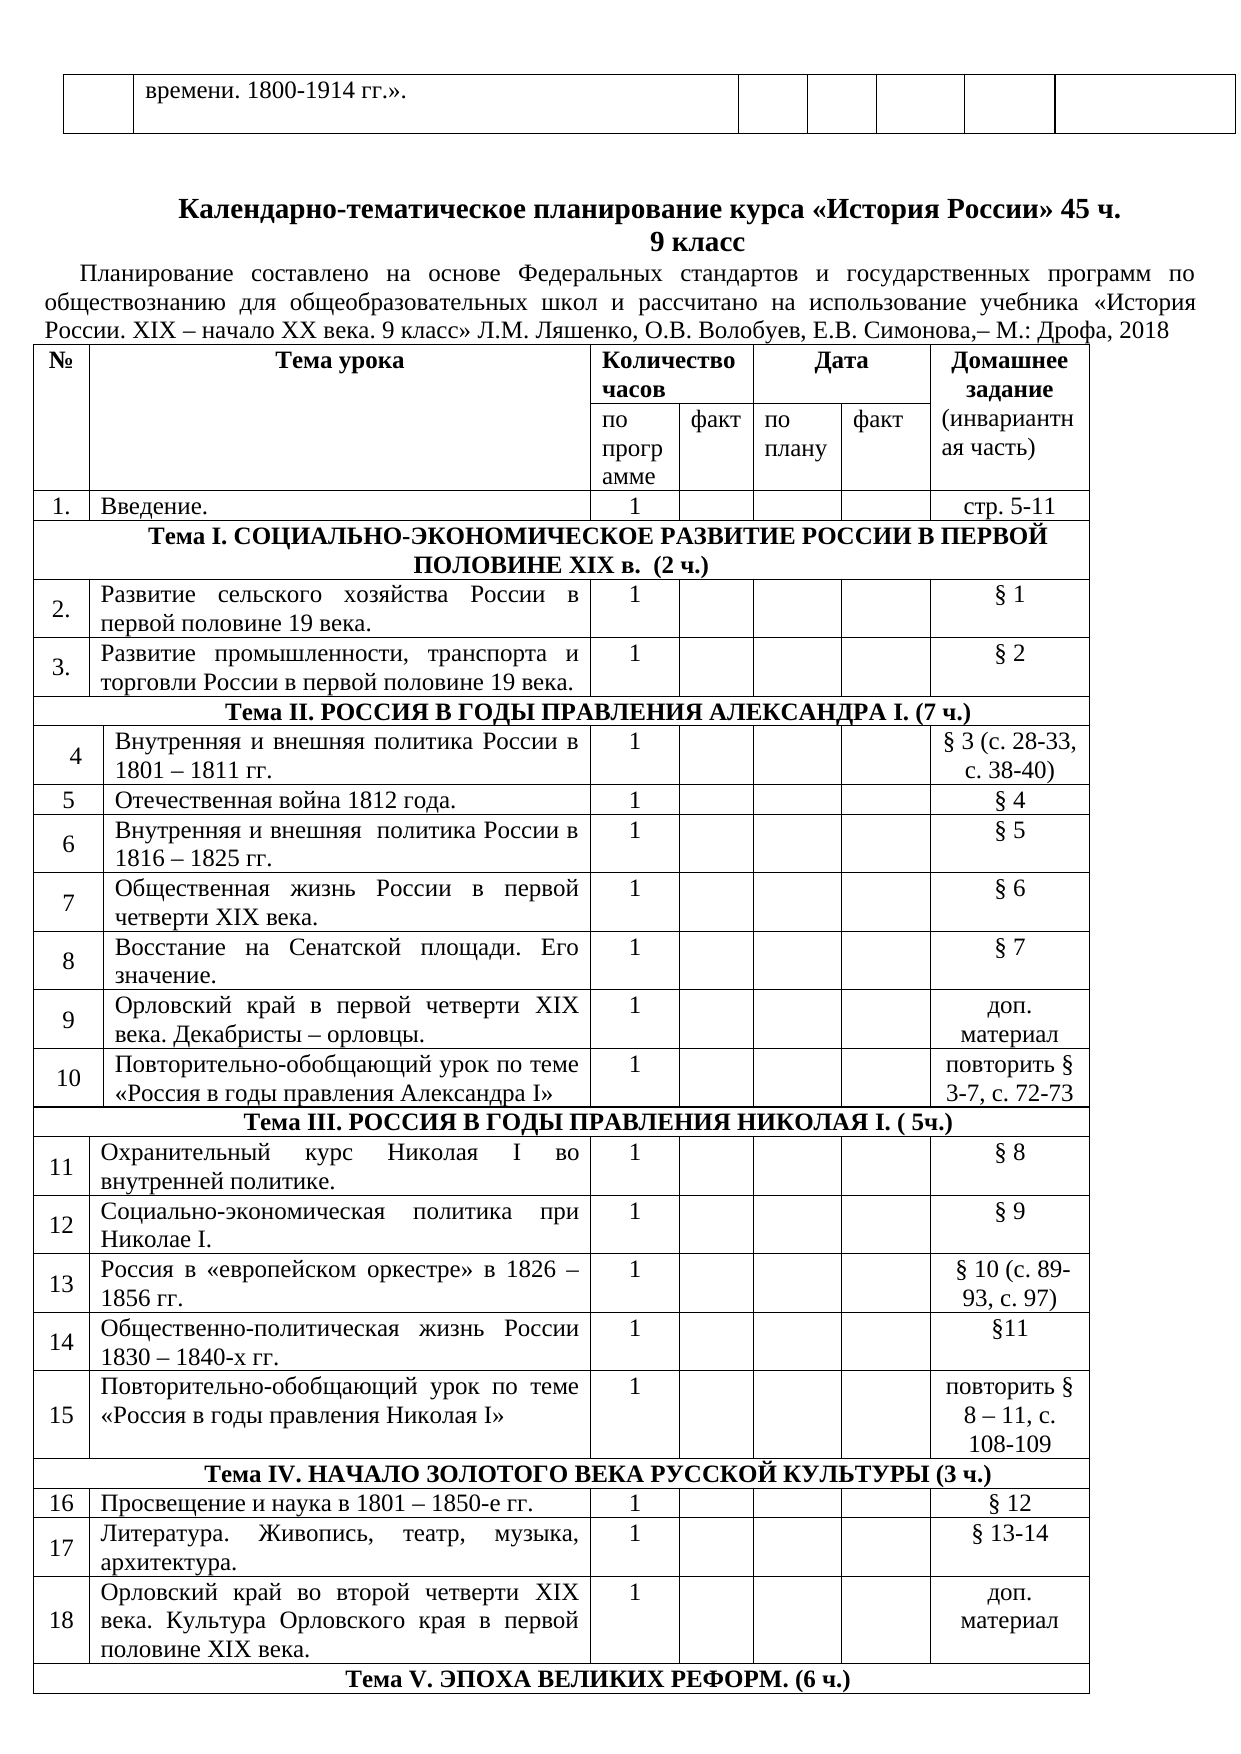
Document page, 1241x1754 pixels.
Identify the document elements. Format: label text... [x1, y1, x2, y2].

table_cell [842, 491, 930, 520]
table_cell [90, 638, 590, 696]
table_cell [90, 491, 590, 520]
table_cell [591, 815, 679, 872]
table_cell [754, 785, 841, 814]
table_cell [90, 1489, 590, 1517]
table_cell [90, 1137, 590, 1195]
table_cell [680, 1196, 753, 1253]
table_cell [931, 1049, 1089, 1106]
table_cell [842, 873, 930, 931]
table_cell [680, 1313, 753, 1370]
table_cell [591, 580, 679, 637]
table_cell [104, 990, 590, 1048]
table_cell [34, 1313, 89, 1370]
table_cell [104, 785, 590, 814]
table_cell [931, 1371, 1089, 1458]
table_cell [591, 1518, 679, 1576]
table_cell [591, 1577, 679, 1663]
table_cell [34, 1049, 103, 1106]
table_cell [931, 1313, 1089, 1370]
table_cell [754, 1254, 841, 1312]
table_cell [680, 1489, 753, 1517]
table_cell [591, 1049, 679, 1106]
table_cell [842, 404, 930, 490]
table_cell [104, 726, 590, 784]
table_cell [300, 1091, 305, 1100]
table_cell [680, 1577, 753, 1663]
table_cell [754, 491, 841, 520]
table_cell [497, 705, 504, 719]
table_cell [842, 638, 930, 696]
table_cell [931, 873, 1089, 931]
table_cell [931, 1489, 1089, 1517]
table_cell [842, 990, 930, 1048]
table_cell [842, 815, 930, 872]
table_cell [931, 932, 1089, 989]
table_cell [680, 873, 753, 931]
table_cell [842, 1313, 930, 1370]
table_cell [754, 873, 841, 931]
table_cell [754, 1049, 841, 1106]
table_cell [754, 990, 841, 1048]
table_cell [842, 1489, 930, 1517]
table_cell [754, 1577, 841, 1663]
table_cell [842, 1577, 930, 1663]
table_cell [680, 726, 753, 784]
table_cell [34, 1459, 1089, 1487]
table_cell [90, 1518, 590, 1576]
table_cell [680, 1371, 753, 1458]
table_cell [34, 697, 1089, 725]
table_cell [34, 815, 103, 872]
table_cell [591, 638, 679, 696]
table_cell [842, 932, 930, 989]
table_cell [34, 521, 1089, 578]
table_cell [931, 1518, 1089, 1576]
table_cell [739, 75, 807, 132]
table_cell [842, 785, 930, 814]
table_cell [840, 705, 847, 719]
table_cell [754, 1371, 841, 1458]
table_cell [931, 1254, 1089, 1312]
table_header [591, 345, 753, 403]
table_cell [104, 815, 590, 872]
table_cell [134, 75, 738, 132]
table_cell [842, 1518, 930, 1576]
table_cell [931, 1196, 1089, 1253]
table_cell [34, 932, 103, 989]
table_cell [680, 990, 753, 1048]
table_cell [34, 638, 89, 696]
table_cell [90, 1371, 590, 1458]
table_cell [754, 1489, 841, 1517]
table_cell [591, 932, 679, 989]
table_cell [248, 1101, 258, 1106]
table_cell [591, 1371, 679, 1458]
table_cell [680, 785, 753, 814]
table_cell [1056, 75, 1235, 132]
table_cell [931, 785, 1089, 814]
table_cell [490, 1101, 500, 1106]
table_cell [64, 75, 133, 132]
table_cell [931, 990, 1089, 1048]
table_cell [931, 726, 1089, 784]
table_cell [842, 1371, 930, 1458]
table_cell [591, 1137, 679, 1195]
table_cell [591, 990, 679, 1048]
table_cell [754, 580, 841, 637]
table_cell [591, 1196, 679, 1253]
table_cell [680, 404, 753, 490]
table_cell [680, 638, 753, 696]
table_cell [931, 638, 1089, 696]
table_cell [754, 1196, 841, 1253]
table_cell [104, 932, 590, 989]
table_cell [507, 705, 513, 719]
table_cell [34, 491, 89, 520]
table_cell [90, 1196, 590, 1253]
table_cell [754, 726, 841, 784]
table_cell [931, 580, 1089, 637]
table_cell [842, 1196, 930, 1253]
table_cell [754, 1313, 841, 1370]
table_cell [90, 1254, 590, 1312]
text Планирование составлено на основе Федеральных стандартов и государственных программ по обществознанию для общеобразовательных школ и рассчитано на использование учебника «История России. XIX – начало XX века. 9 класс» Л.М. Ляшенко, О.В. Волобуев, Е.В. Симонова,– М.: Дрофа, 2018 [44, 258, 1196, 344]
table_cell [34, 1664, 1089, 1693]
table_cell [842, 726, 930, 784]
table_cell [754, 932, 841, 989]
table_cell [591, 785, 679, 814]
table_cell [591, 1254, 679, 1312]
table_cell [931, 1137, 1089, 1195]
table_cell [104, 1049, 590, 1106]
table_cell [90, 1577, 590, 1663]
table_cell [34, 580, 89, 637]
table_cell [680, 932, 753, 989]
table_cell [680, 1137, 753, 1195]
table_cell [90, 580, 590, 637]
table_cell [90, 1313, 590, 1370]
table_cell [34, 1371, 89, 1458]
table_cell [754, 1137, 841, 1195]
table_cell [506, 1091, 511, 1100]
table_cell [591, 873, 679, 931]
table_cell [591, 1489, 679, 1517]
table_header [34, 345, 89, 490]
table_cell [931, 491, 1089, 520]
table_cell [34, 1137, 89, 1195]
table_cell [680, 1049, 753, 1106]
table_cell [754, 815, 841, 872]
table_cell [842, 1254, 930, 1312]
text 9 класс [103, 224, 1196, 258]
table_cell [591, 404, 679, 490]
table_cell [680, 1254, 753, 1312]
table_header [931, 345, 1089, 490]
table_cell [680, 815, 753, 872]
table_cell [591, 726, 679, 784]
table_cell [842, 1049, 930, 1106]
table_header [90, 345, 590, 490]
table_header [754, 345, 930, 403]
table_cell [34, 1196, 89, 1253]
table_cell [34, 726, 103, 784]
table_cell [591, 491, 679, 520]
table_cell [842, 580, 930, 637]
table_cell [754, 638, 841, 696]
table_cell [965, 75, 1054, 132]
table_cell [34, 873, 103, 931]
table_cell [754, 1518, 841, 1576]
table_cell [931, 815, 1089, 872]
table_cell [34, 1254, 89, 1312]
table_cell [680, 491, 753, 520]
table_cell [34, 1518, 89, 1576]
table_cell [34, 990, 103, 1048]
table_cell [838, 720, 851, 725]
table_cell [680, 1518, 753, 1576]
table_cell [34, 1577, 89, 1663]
text Календарно-тематическое планирование курса «История России» 45 ч. [103, 191, 1196, 224]
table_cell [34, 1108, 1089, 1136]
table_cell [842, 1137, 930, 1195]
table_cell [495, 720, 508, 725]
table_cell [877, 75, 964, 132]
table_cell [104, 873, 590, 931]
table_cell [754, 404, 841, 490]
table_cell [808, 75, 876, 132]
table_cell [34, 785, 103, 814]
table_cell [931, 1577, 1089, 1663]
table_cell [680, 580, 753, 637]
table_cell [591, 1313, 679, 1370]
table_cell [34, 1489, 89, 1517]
